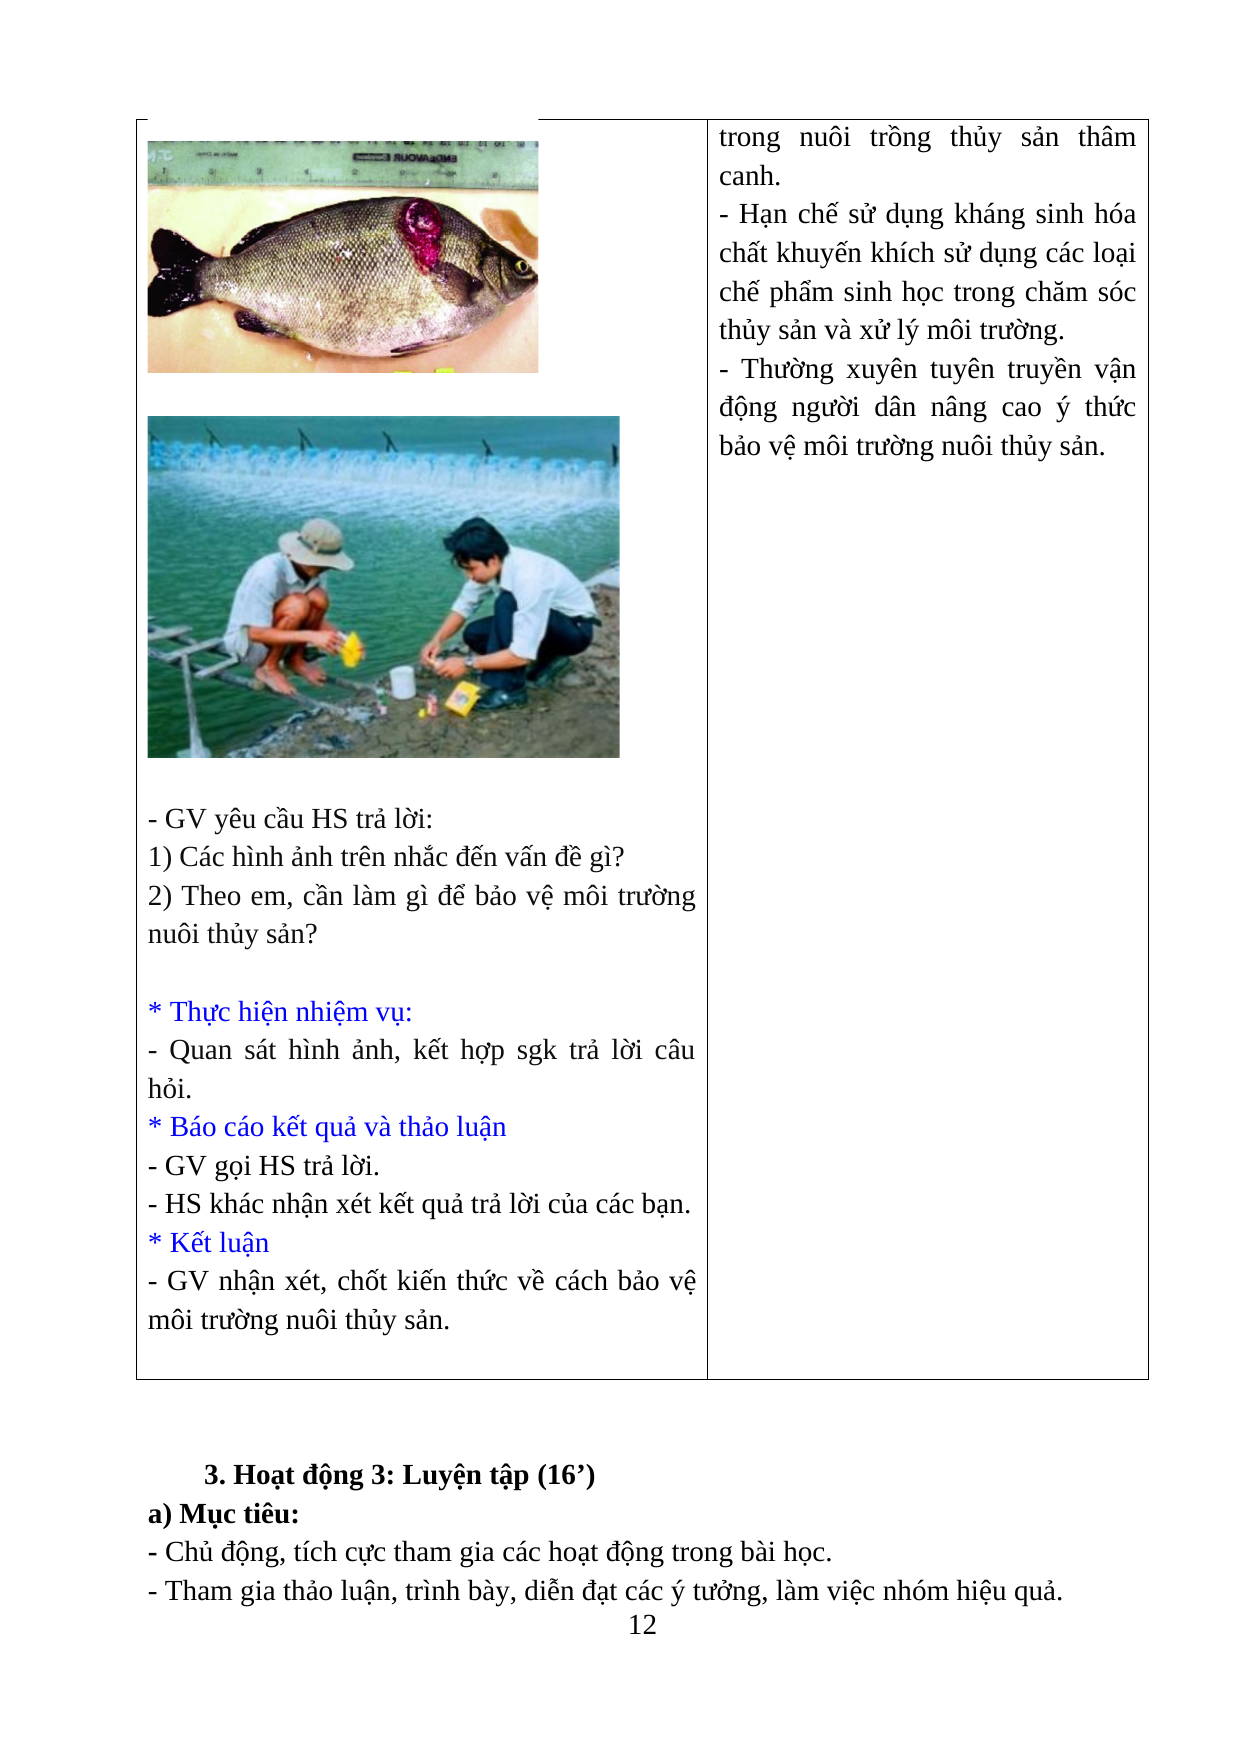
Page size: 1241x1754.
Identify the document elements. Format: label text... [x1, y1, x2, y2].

picture [147, 416, 620, 758]
text - Chủ động, tích cực tham gia các hoạt động trong bài học. [148, 1534, 1137, 1568]
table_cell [137, 120, 707, 1379]
text 3. Hoạt động 3: Luyện tập (16’) [148, 1457, 1137, 1491]
text a) Mục tiêu: [148, 1496, 1137, 1529]
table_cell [708, 120, 1148, 1379]
text - Tham gia thảo luận, trình bày, diễn đạt các ý tưởng, làm việc nhóm hiệu quả. [148, 1573, 1137, 1606]
picture [147, 119, 539, 373]
